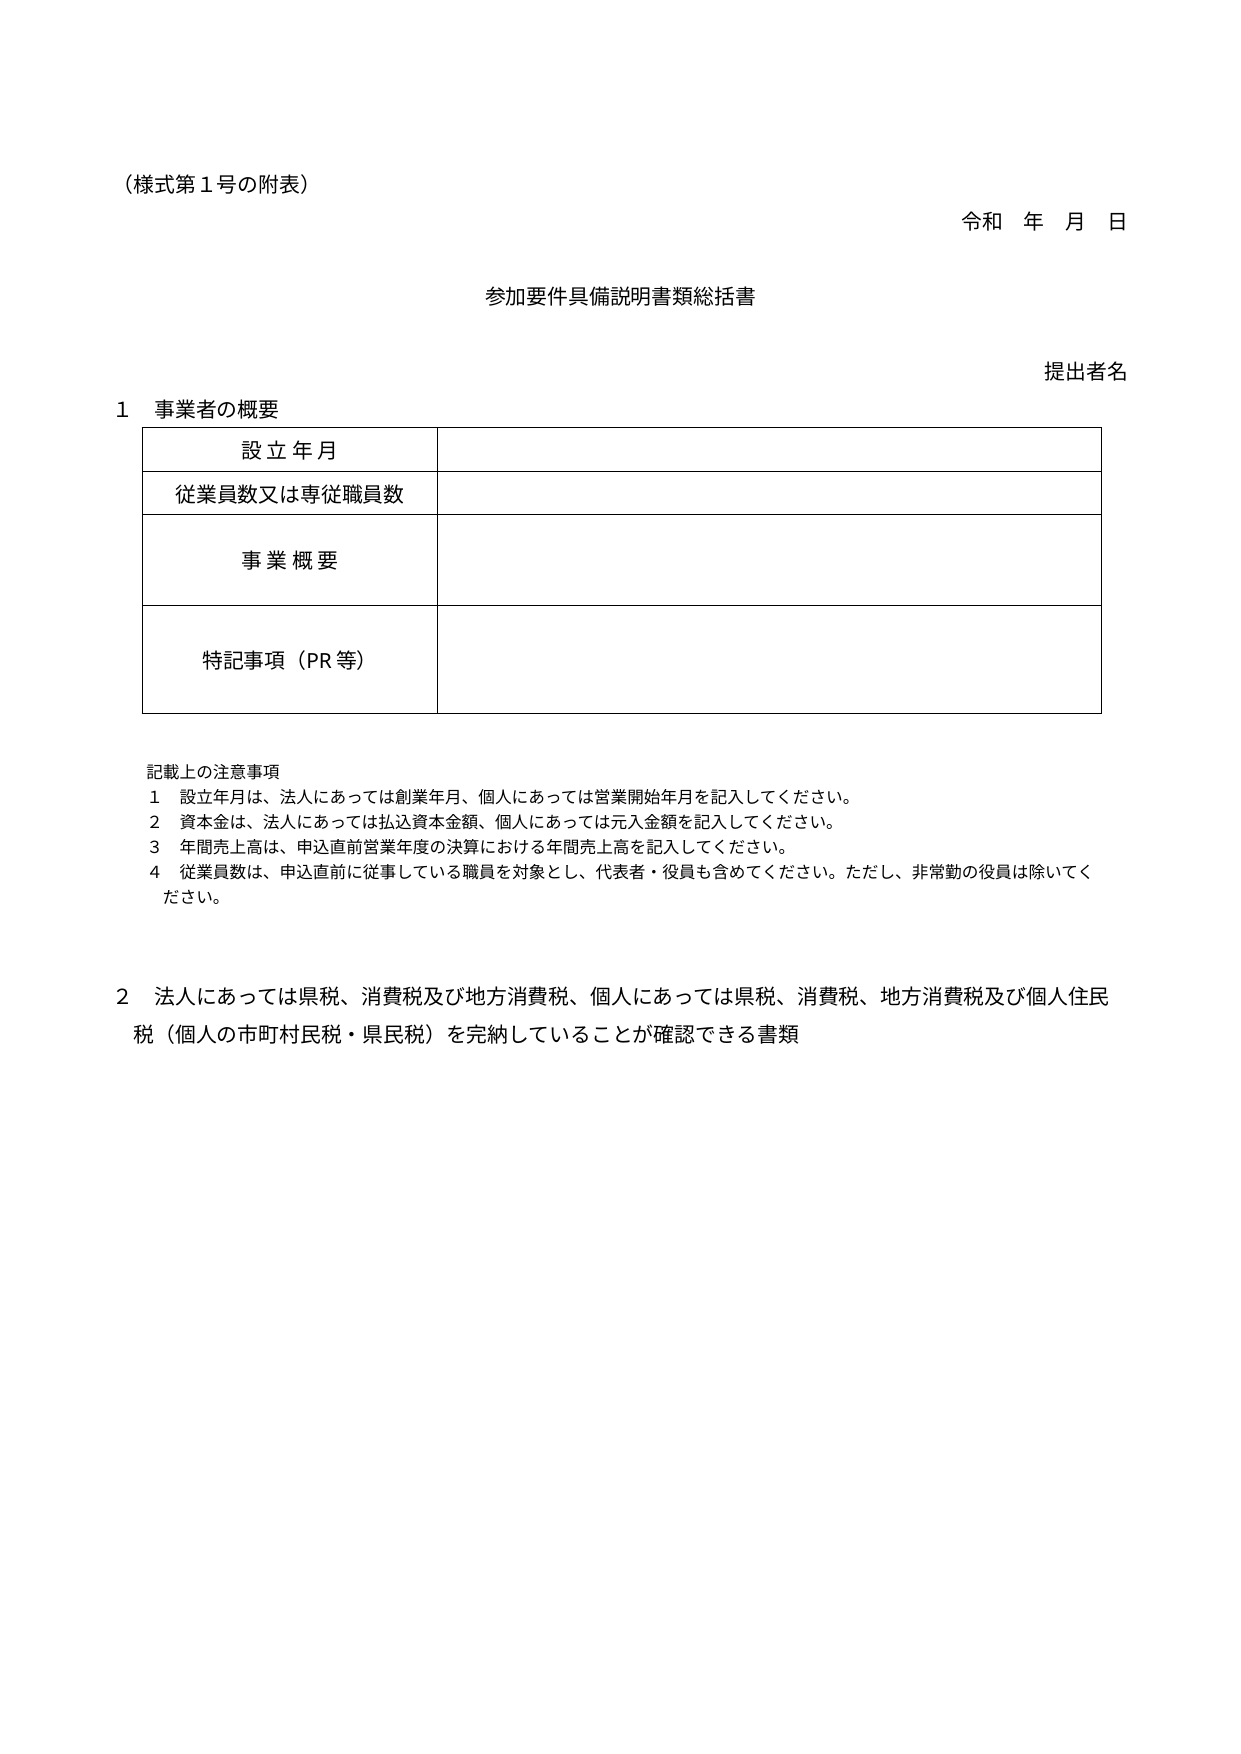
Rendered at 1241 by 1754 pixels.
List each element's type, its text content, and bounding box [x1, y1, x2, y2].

table_cell [438, 472, 1101, 514]
text １ 事業者の概要 [112, 389, 1128, 427]
table_cell 特記事項（PR等） [143, 606, 437, 713]
text 参加要件具備説明書類総括書 [112, 277, 1128, 314]
table_cell 事 業 概 要 [143, 515, 437, 604]
table_header 設 立 年 月 [143, 428, 437, 471]
text （様式第１号の附表） [112, 164, 1128, 202]
table_cell [438, 606, 1101, 713]
table_cell 従業員数又は専従職員数 [143, 472, 437, 514]
text ２ 法人にあっては県税、消費税及び地方消費税、個人にあっては県税、消費税、地方消費税及び個人住民税（個人の市町村民税・県民税）を完納していることが確認できる書類 [112, 977, 1128, 1052]
text 提出者名 [112, 352, 1128, 389]
table_header [438, 428, 1101, 471]
table_cell [438, 515, 1101, 604]
text 令和 年 月 日 [112, 202, 1128, 239]
